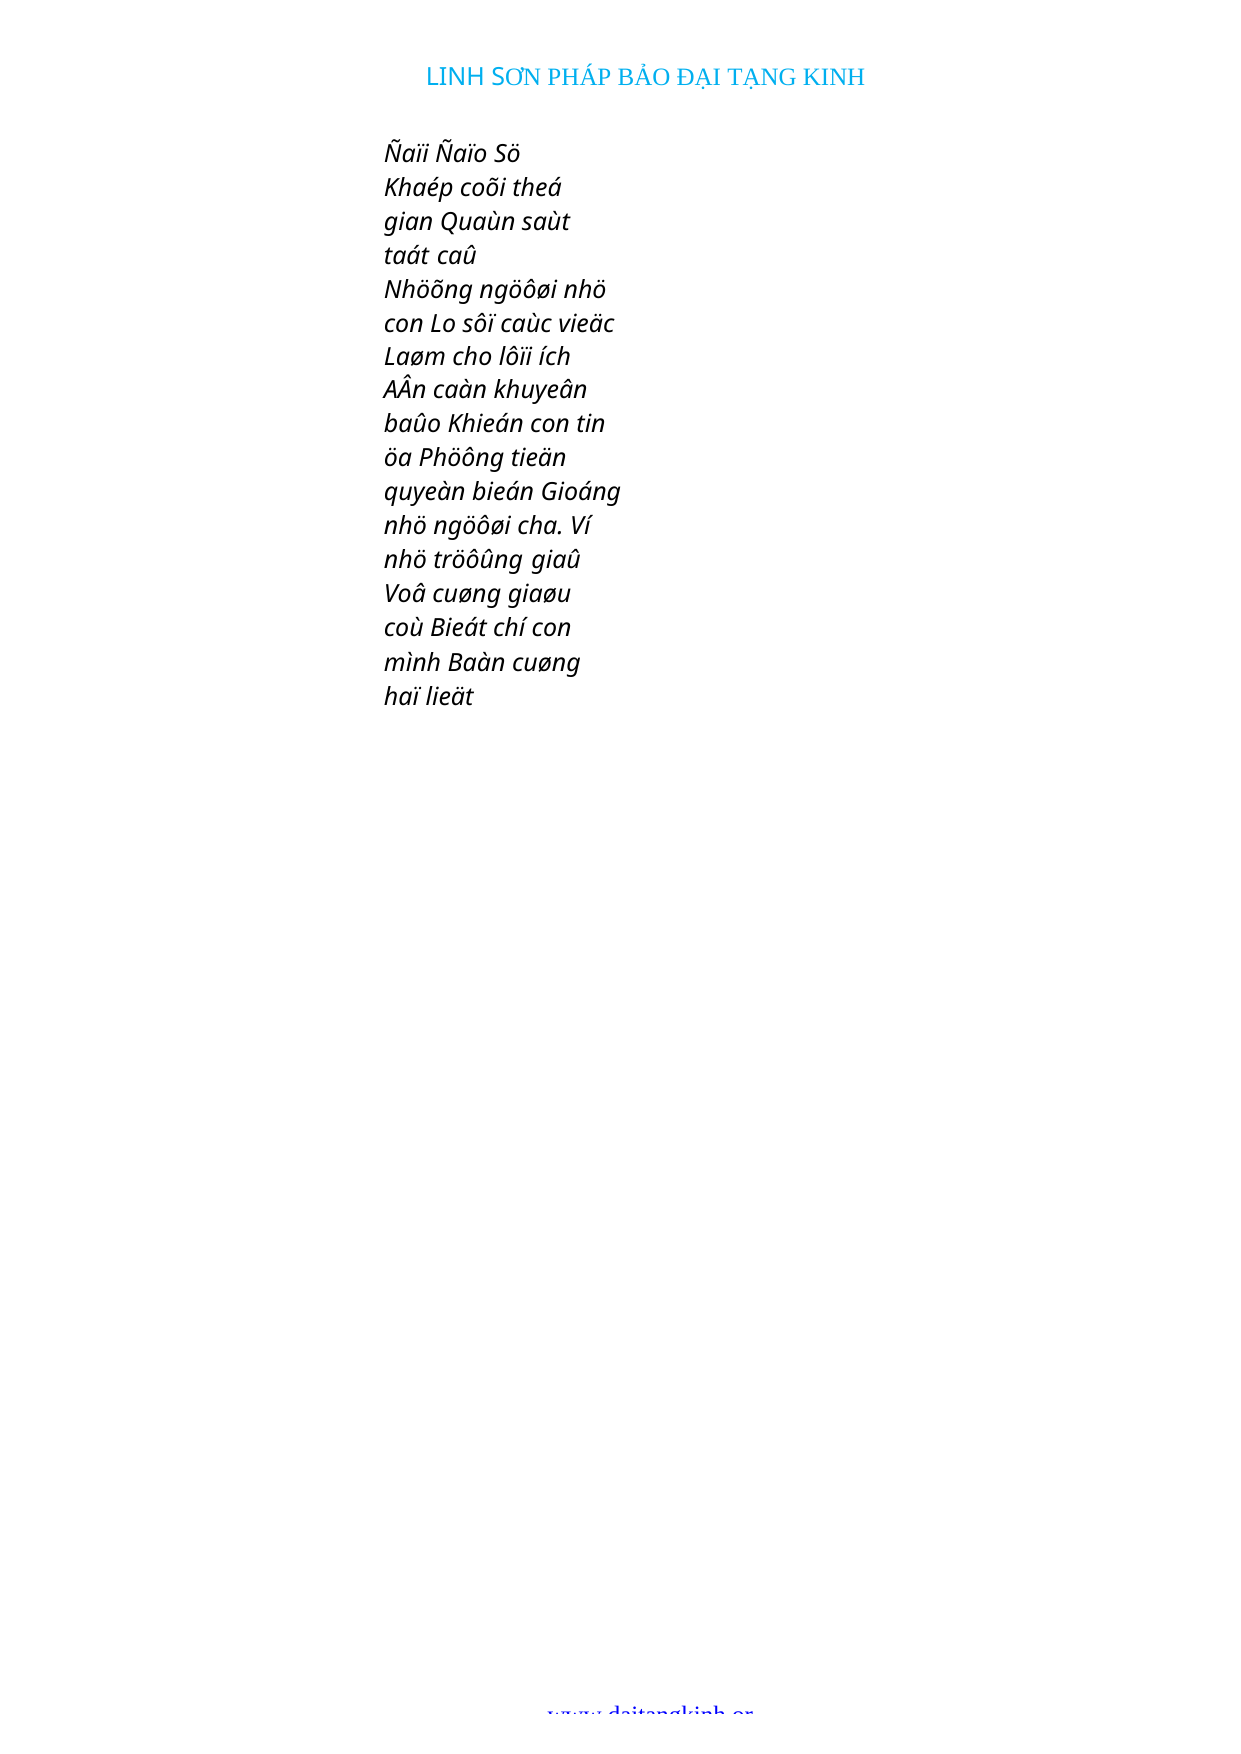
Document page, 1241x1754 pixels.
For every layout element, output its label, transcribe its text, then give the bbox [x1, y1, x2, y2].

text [384, 135, 596, 272]
text AÂn caàn khuyeân baûo Khieán con tin öa Phöông tieän quyeàn bieán Gioáng nhö ngöôøi cha. Ví nhö tröôûng giaû [384, 372, 629, 576]
text Voâ cuøng giaøu coù Bieát chí con mình Baàn cuøng haï lieät [384, 576, 582, 712]
text Nhöõng ngöôøi nhö con Lo sôï caùc vieäc [384, 272, 618, 340]
text Laøm cho lôïi ích [384, 340, 1105, 372]
